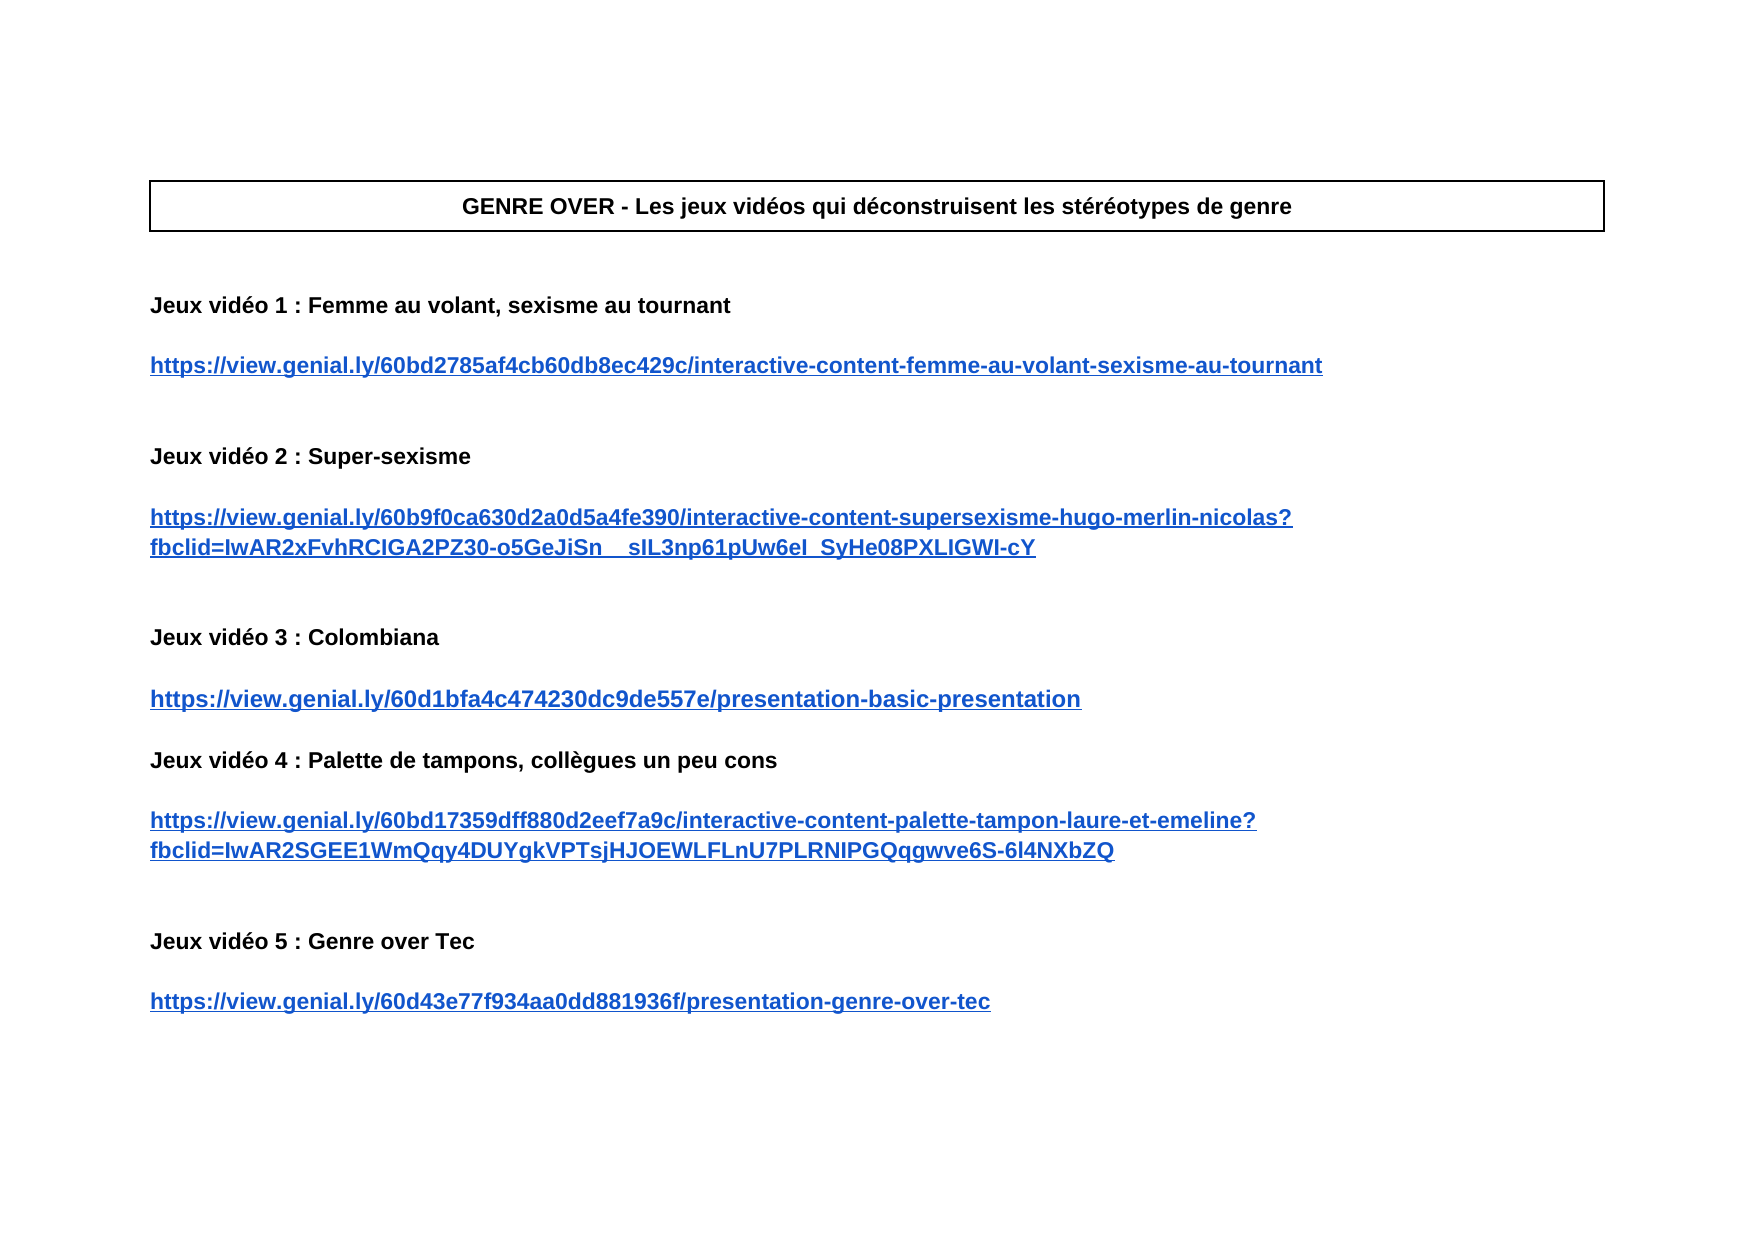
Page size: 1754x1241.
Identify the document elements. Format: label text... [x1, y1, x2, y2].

text https://view.genial.ly/60bd2785af4cb60db8ec429c/interactive-content-femme-au-volant-sexisme-au-tournant [150, 352, 1604, 379]
text https://view.genial.ly/60d1bfa4c474230dc9de557e/presentation-basic-presentation [150, 685, 1604, 712]
table_header GENRE OVER - Les jeux vidéos qui déconstruisent les stéréotypes de genre [151, 182, 1603, 229]
text https://view.genial.ly/60b9f0ca630d2a0d5a4fe390/interactive-content-supersexisme-hugo-merlin-nicolas?fbclid=IwAR2xFvhRCIGA2PZ30-o5GeJiSn__sIL3np61pUw6eI_SyHe08PXLIGWI-cY [150, 503, 1604, 560]
text Jeux vidéo 5 : Genre over Tec [150, 928, 1604, 954]
text Jeux vidéo 3 : Colombiana [150, 624, 1604, 651]
text https://view.genial.ly/60d43e77f934aa0dd881936f/presentation-genre-over-tec [150, 988, 1604, 1014]
text Jeux vidéo 2 : Super-sexisme [150, 443, 1604, 469]
text https://view.genial.ly/60bd17359dff880d2eef7a9c/interactive-content-palette-tampon-laure-et-emeline?fbclid=IwAR2SGEE1WmQqy4DUYgkVPTsjHJOEWLFLnU7PLRNIPGQqgwve6S-6l4NXbZQ [150, 807, 1604, 863]
text Jeux vidéo 4 : Palette de tampons, collègues un peu cons [150, 747, 1604, 773]
text Jeux vidéo 1 : Femme au volant, sexisme au tournant [150, 292, 1604, 318]
